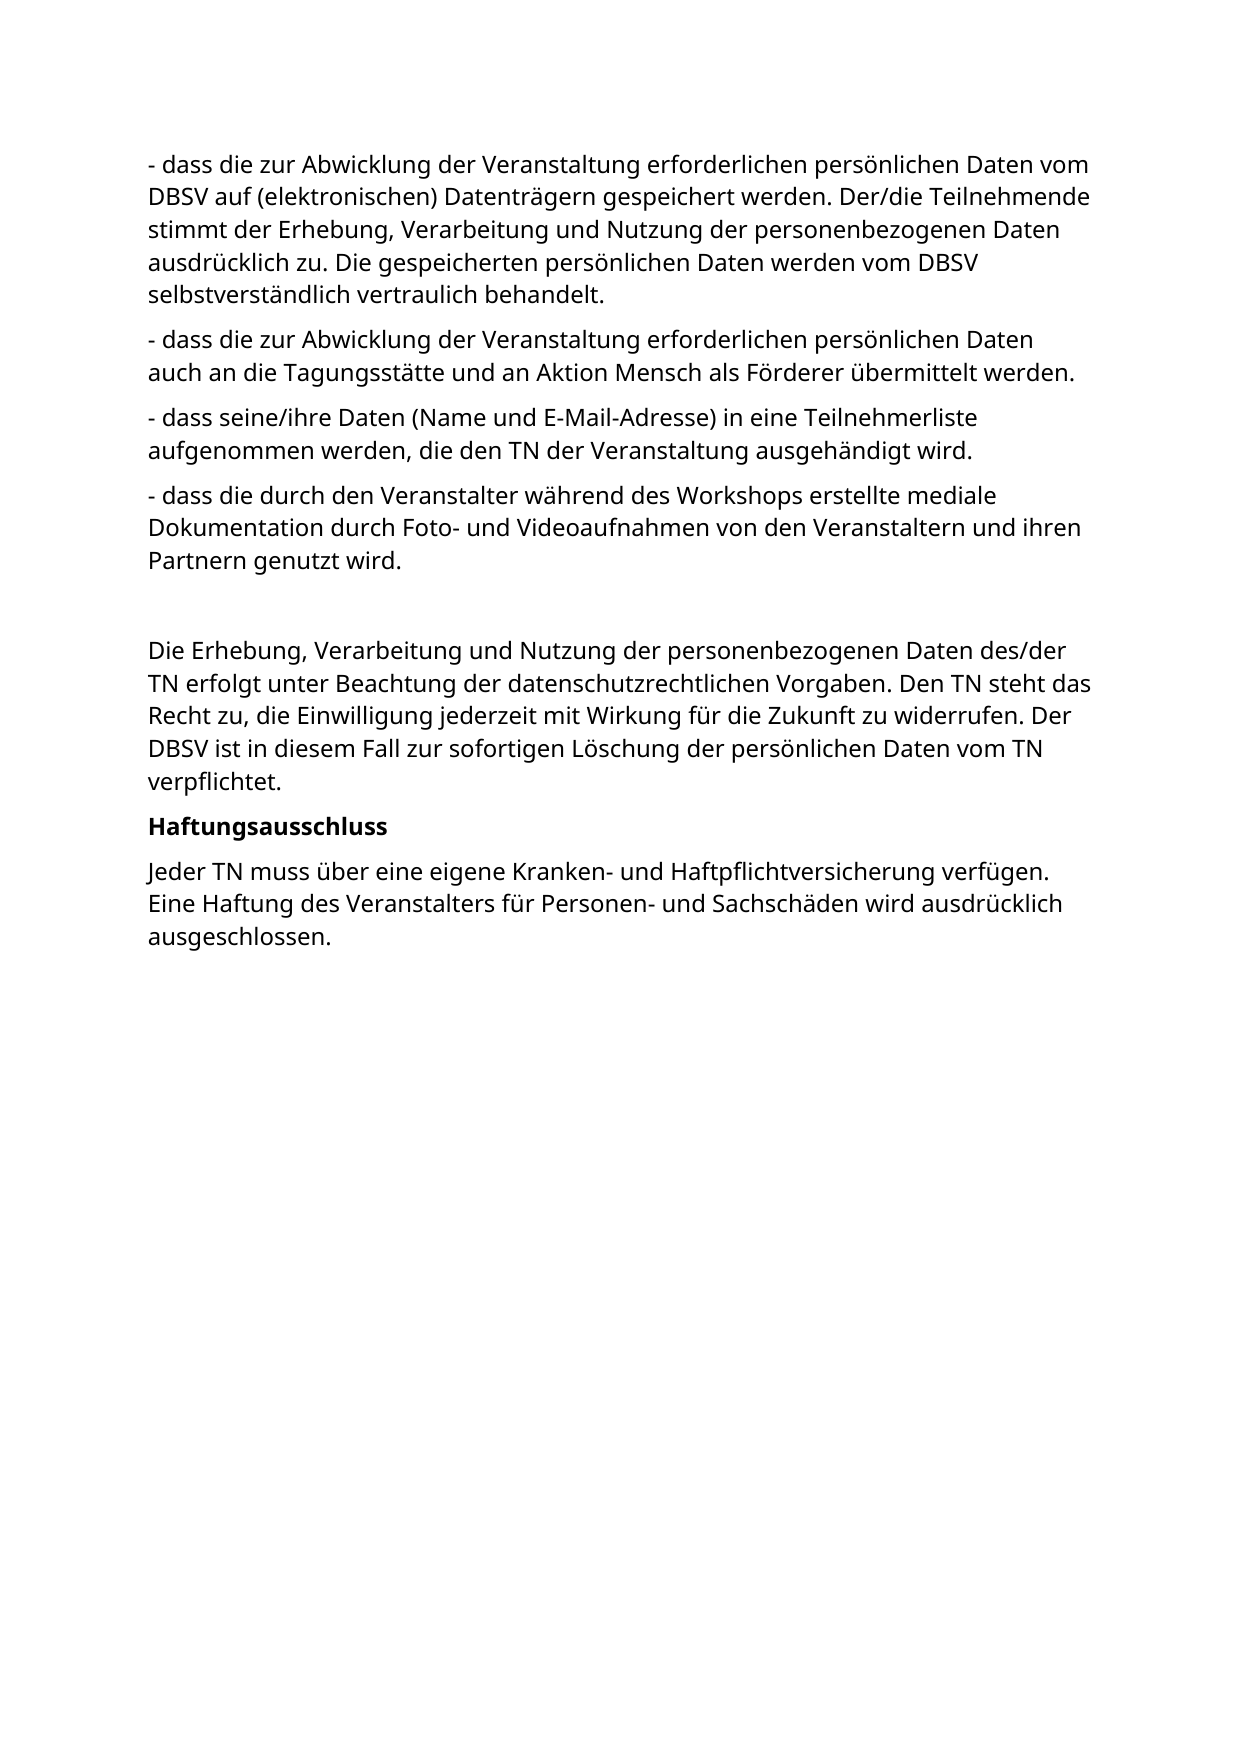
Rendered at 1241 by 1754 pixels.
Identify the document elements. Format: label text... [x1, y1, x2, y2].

text - dass die zur Abwicklung der Veranstaltung erforderlichen persönlichen Daten auch an die Tagungsstätte und an Aktion Mensch als Förderer übermittelt werden. [148, 323, 1093, 388]
text - dass die durch den Veranstalter während des Workshops erstellte mediale Dokumentation durch Foto- und Videoaufnahmen von den Veranstaltern und ihren Partnern genutzt wird. [148, 478, 1093, 576]
text - dass die zur Abwicklung der Veranstaltung erforderlichen persönlichen Daten vom DBSV auf (elektronischen) Datenträgern gespeichert werden. Der/die Teilnehmende stimmt der Erhebung, Verarbeitung und Nutzung der personenbezogenen Daten ausdrücklich zu. Die gespeicherten persönlichen Daten werden vom DBSV selbstverständlich vertraulich behandelt. [148, 148, 1093, 311]
text Haftungsausschluss [148, 809, 1093, 842]
text Die Erhebung, Verarbeitung und Nutzung der personenbezogenen Daten des/der TN erfolgt unter Beachtung der datenschutzrechtlichen Vorgaben. Den TN steht das Recht zu, die Einwilligung jederzeit mit Wirkung für die Zukunft zu widerrufen. Der DBSV ist in diesem Fall zur sofortigen Löschung der persönlichen Daten vom TN verpflichtet. [148, 634, 1093, 797]
text - dass seine/ihre Daten (Name und E-Mail-Adresse) in eine Teilnehmerliste aufgenommen werden, die den TN der Veranstaltung ausgehändigt wird. [148, 401, 1093, 466]
text Jeder TN muss über eine eigene Kranken- und Haftpflichtversicherung verfügen. Eine Haftung des Veranstalters für Personen- und Sachschäden wird ausdrücklich ausgeschlossen. [148, 854, 1093, 952]
